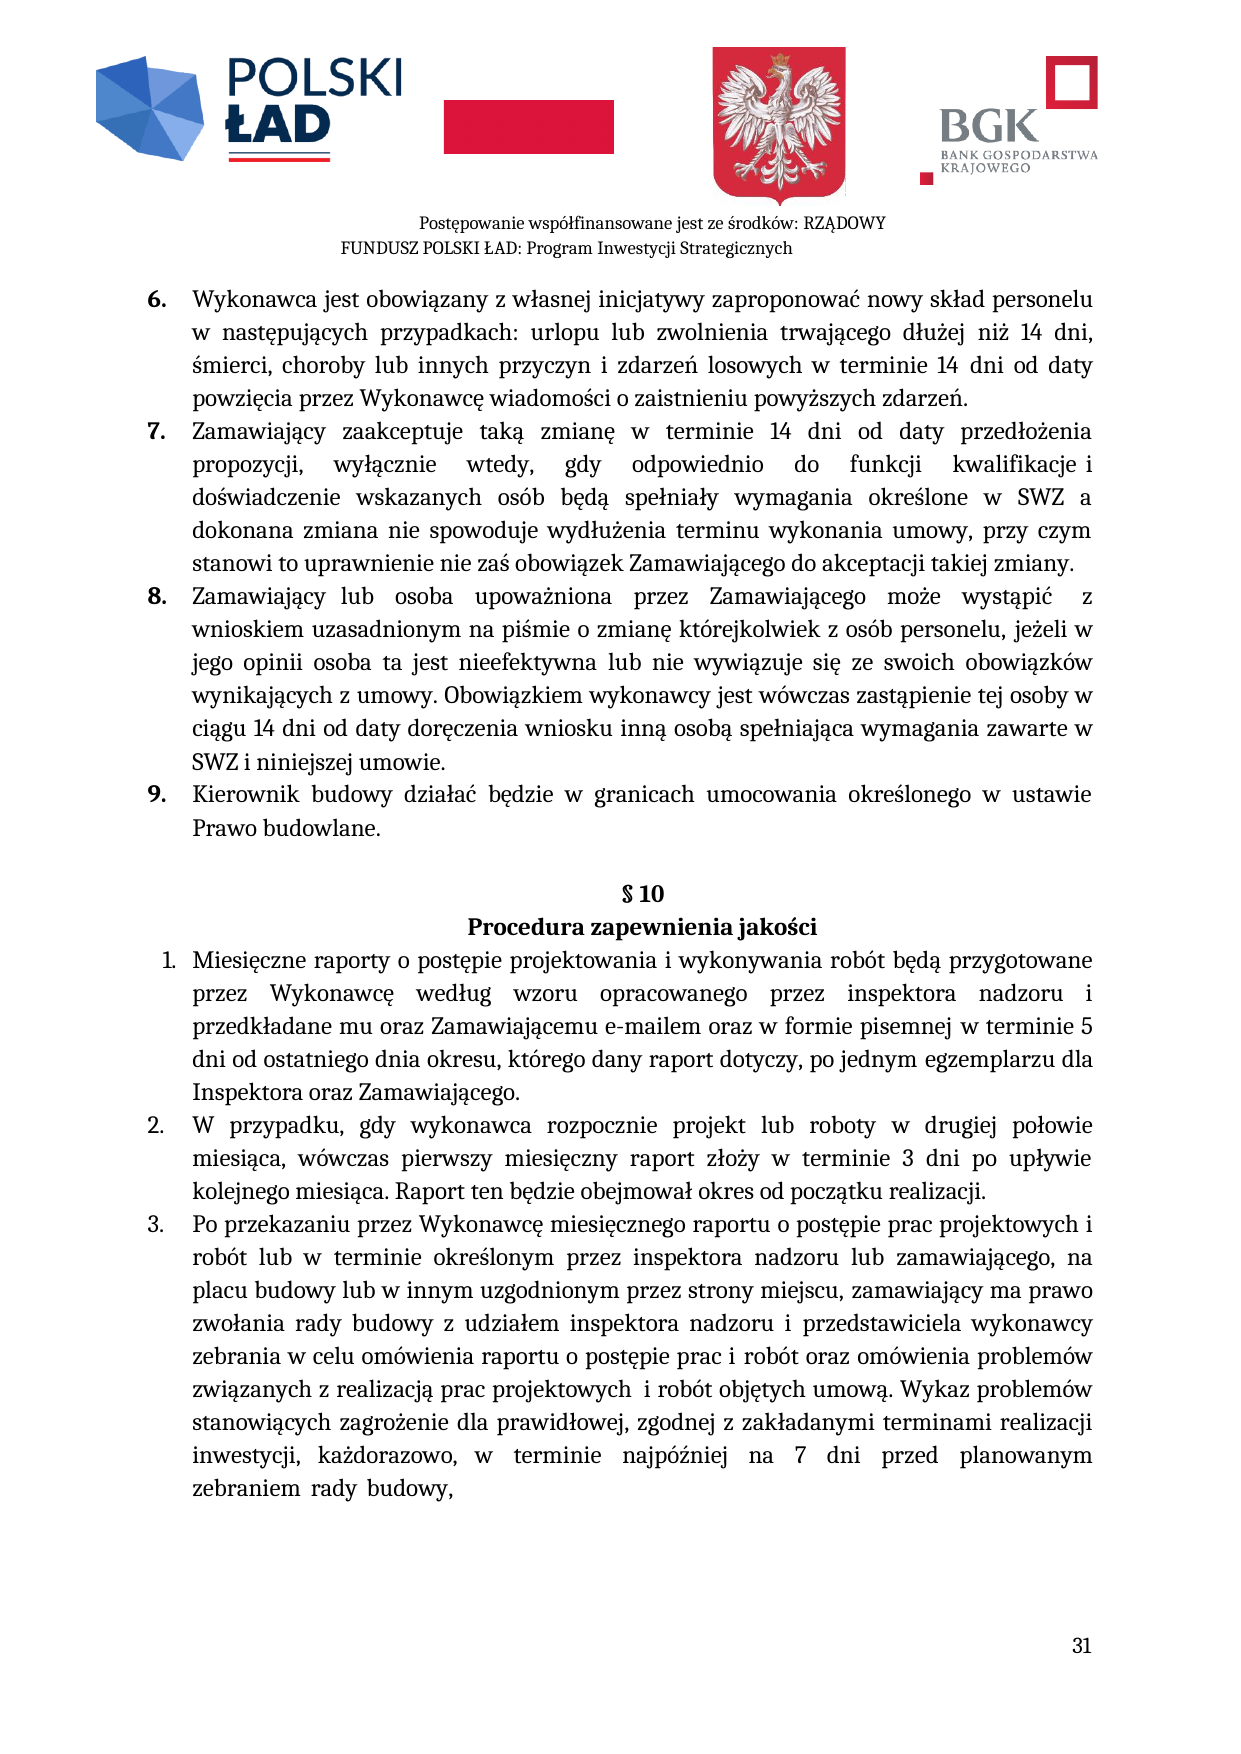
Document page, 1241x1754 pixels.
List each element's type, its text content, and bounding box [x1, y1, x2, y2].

list Wykonawca jest obowiązany z własnej inicjatywy zaproponować nowy skład personelu w następujących przypadkach: urlopu lub zwolnienia trwającego dłużej niż 14 dni, śmierci, choroby lub innych przyczyn i zdarzeń losowych w terminie 14 dni od daty powzięcia przez Wykonawcę wiadomości o zaistnieniu powyższych zdarzeń. [147, 285, 1093, 413]
picture [712, 47, 846, 206]
list Zamawiający lub osoba upoważniona przez Zamawiającego może wystąpić z wnioskiem uzasadnionym na piśmie o zmianę którejkolwiek z osób personelu, jeżeli w jego opinii osoba ta jest nieefektywna lub nie wywiązuje się ze swoich obowiązków wynikających z umowy. Obowiązkiem wykonawcy jest wówczas zastąpienie tej osoby w ciągu 14 dni od daty doręczenia wniosku inną osobą spełniająca wymagania zawarte w SWZ i niniejszej umowie. [147, 582, 1093, 776]
list W przypadku, gdy wykonawca rozpocznie projekt lub roboty w drugiej połowie miesiąca, wówczas pierwszy miesięczny raport złoży w terminie 3 dni po upływie kolejnego miesiąca. Raport ten będzie obejmował okres od początku realizacji. [147, 1111, 1093, 1206]
list Po przekazaniu przez Wykonawcę miesięcznego raportu o postępie prac projektowych i robót lub w terminie określonym przez inspektora nadzoru lub zamawiającego, na placu budowy lub w innym uzgodnionym przez strony miejscu, zamawiający ma prawo zwołania rady budowy z udziałem inspektora nadzoru i przedstawiciela wykonawcy zebrania w celu omówienia raportu o postępie prac i robót oraz omówienia problemów związanych z realizacją prac projektowych i robót objętych umową. Wykaz problemów stanowiących zagrożenie dla prawidłowej, zgodnej z zakładanymi terminami realizacji inwestycji, każdorazowo, w terminie najpóźniej na 7 dni przed planowanym zebraniem rady budowy, [147, 1210, 1093, 1503]
picture [96, 56, 402, 162]
list Kierownik budowy działać będzie w granicach umocowania określonego w ustawie Prawo budowlane. [147, 780, 1093, 842]
text § 10 [190, 879, 1094, 908]
list Zamawiający zaakceptuje taką zmianę w terminie 14 dni od daty przedłożenia propozycji, wyłącznie wtedy, gdy odpowiednio do funkcji kwalifikacje i doświadczenie wskazanych osób będą spełniały wymagania określone w SWZ a dokonana zmiana nie spowoduje wydłużenia terminu wykonania umowy, przy czym stanowi to uprawnienie nie zaś obowiązek Zamawiającego do akceptacji takiej zmiany. [147, 417, 1093, 578]
picture [920, 56, 1098, 185]
list Miesięczne raporty o postępie projektowania i wykonywania robót będą przygotowane przez Wykonawcę według wzoru opracowanego przez inspektora nadzoru i przedkładane mu oraz Zamawiającemu e-mailem oraz w formie pisemnej w terminie 5 dni od ostatniego dnia okresu, którego dany raport dotyczy, po jednym egzemplarzu dla Inspektora oraz Zamawiającego. [162, 946, 1093, 1107]
picture [443, 100, 614, 154]
text Procedura zapewnienia jakości [190, 913, 1094, 941]
